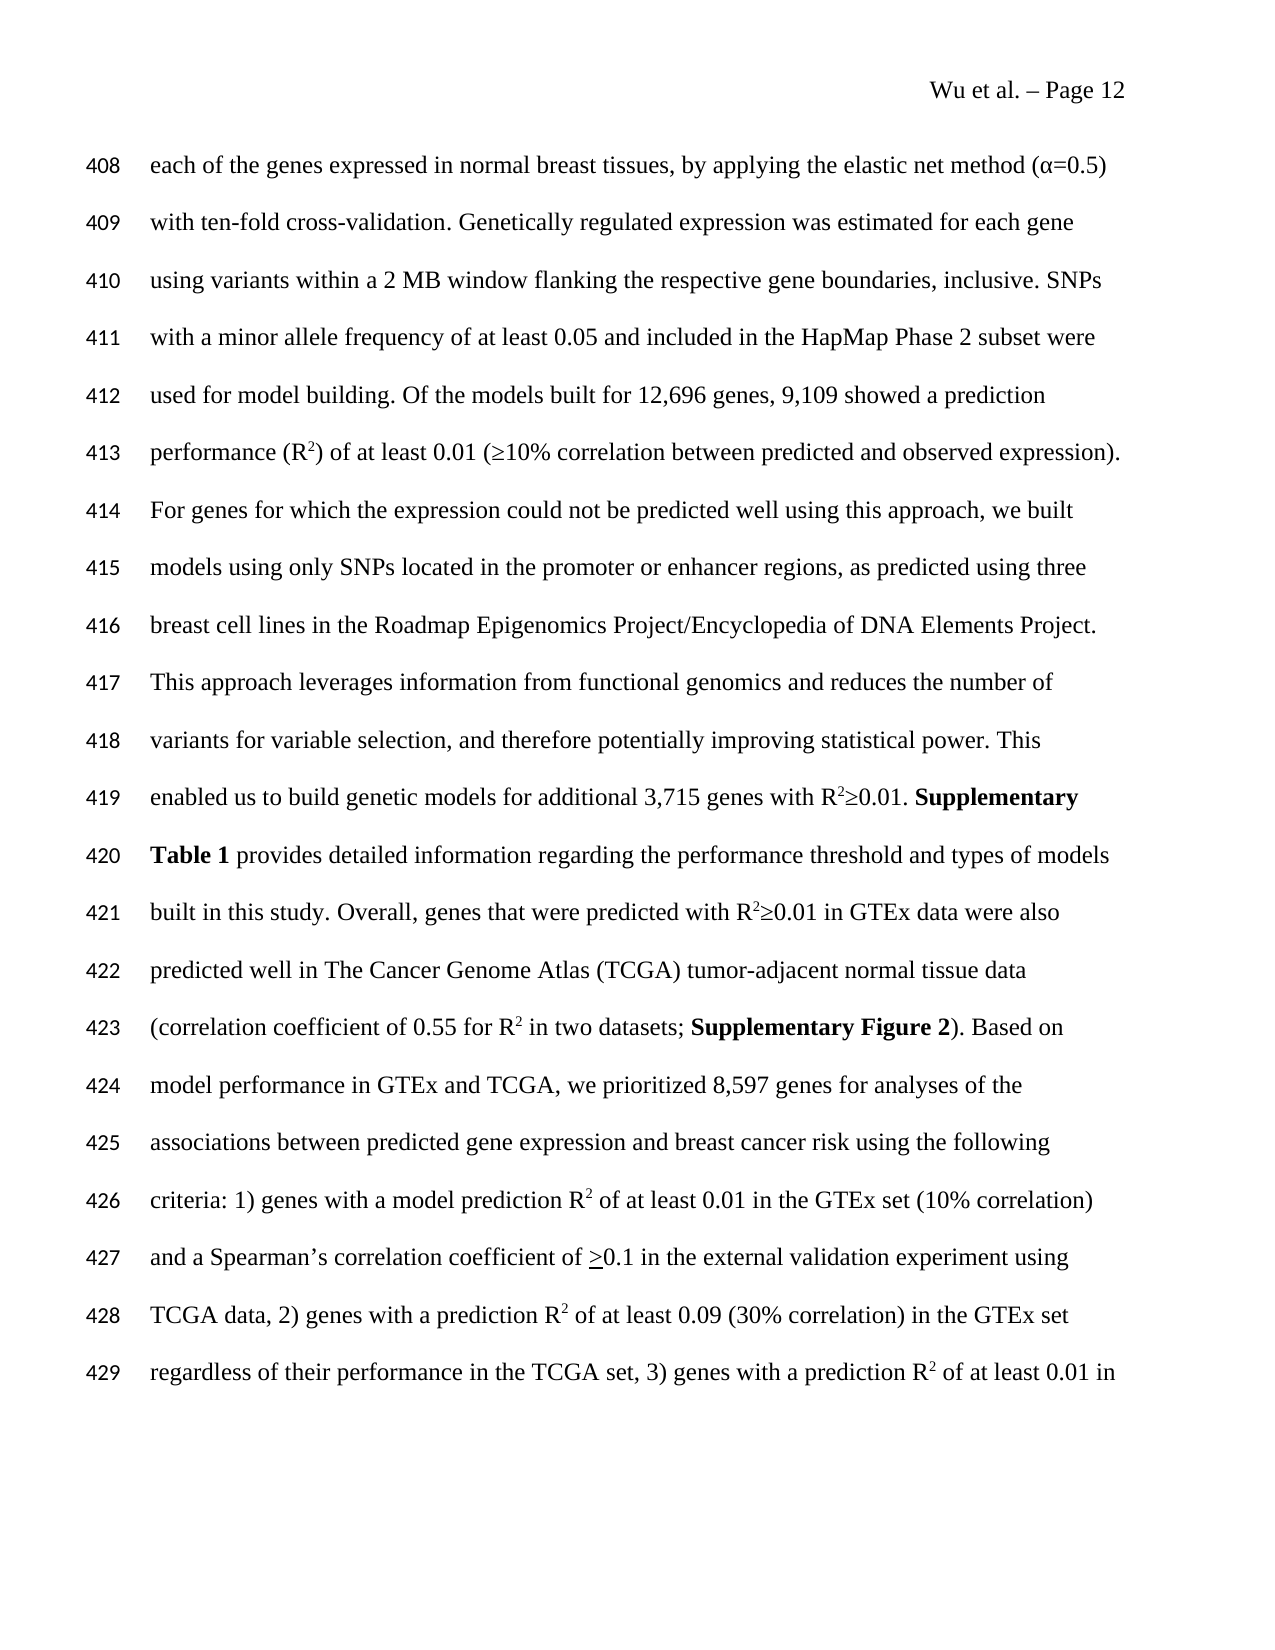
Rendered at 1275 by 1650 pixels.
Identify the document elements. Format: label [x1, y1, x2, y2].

text [150, 150, 1125, 1386]
